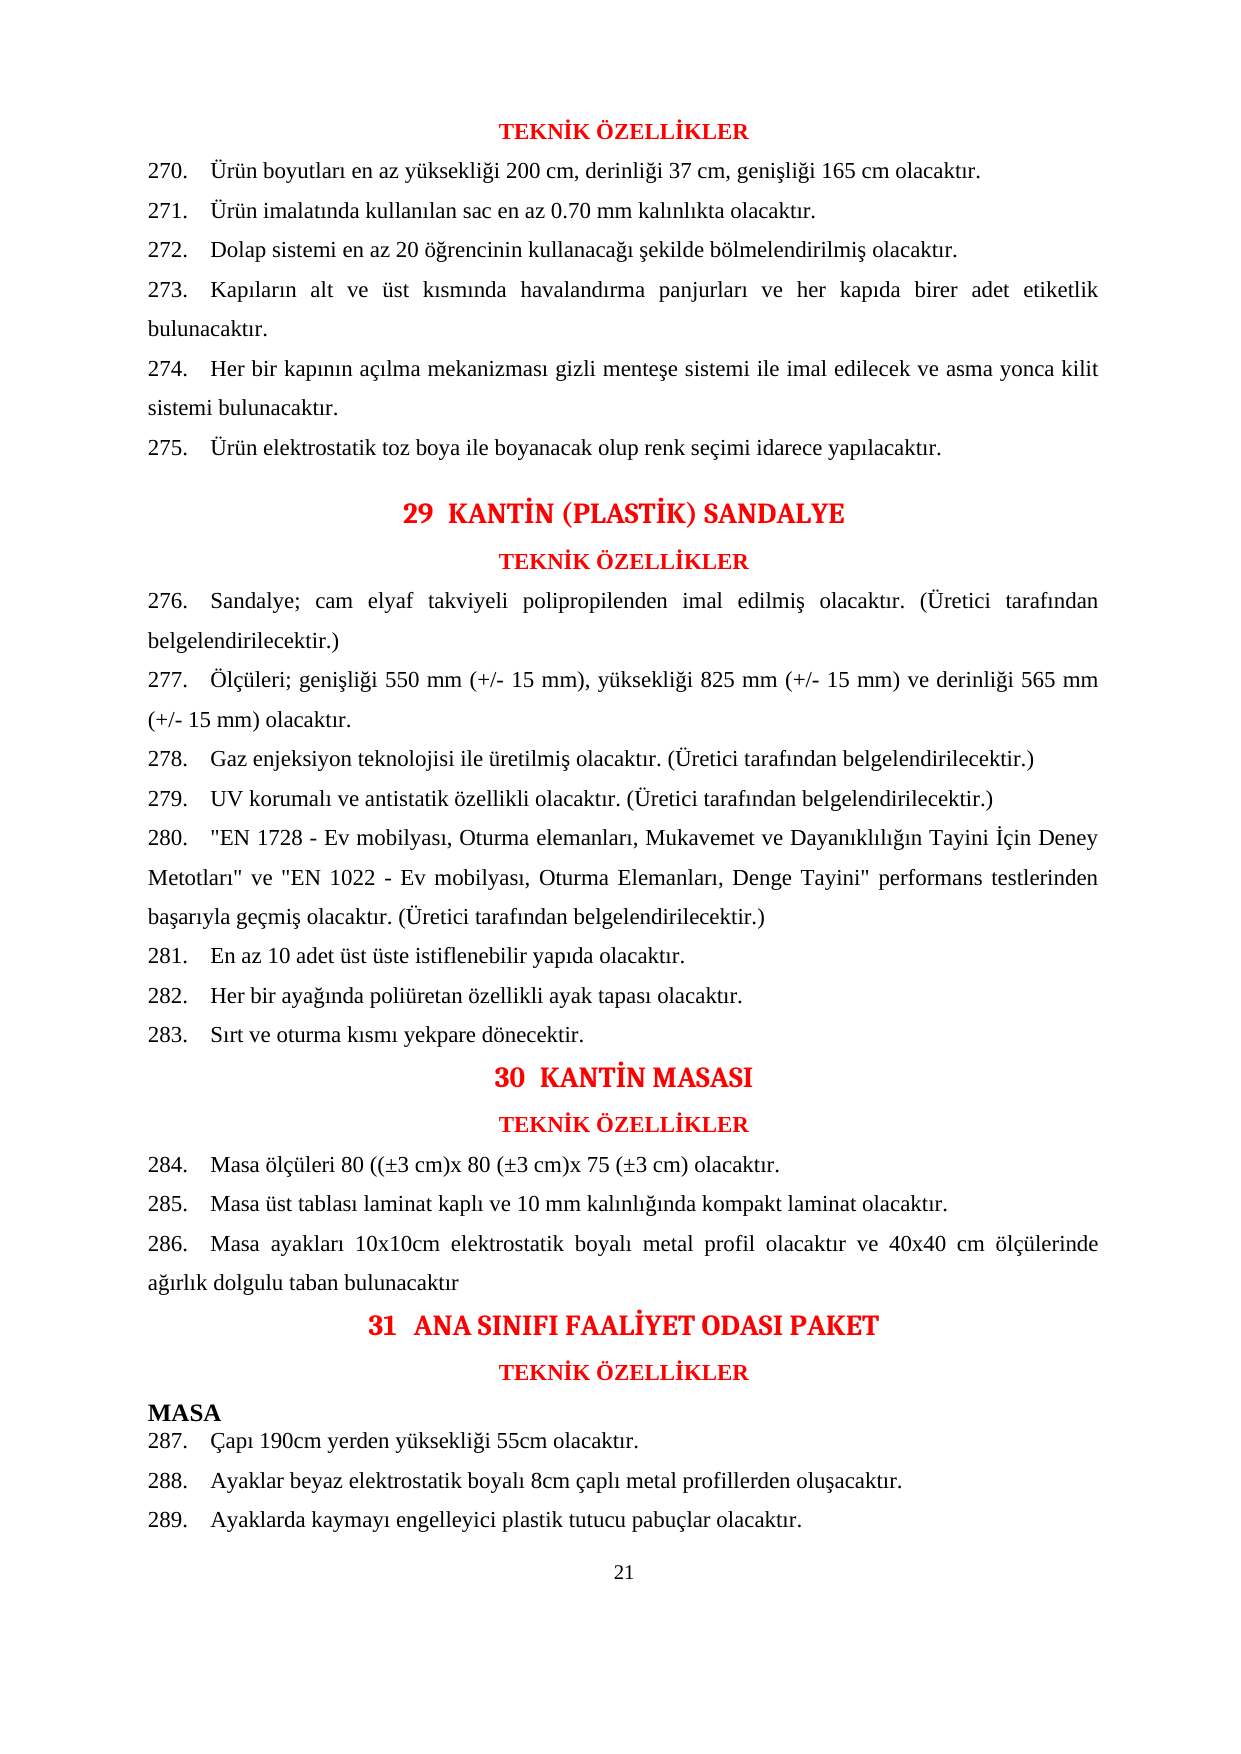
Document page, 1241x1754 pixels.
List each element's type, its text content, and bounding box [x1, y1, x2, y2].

subtitle ANA SINIFI FAALİYET ODASI PAKET [148, 1309, 1100, 1342]
list Sandalye; cam elyaf takviyeli polipropilenden imal edilmiş olacaktır. (Üretici tarafından belgelendirilecektir.) [148, 587, 1100, 653]
list Ürün boyutları en az yüksekliği 200 cm, derinliği 37 cm, genişliği 165 cm olacaktır. [148, 158, 1100, 184]
list Masa ayakları 10x10cm elektrostatik boyalı metal profil olacaktır ve 40x40 cm ölçülerinde ağırlık dolgulu taban bulunacaktır [148, 1230, 1100, 1296]
list Ayaklar beyaz elektrostatik boyalı 8cm çaplı metal profillerden oluşacaktır. [148, 1467, 1100, 1493]
list Her bir ayağında poliüretan özellikli ayak tapası olacaktır. [148, 982, 1100, 1008]
list Her bir kapının açılma mekanizması gizli menteşe sistemi ile imal edilecek ve asma yonca kilit sistemi bulunacaktır. [148, 355, 1100, 421]
list Ürün imalatında kullanılan sac en az 0.70 mm kalınlıkta olacaktır. [148, 197, 1100, 223]
list Sırt ve oturma kısmı yekpare dönecektir. [148, 1022, 1100, 1048]
text TEKNİK ÖZELLİKLER [148, 1359, 1100, 1385]
list Masa üst tablası laminat kaplı ve 10 mm kalınlığında kompakt laminat olacaktır. [148, 1190, 1100, 1217]
list Çapı 190cm yerden yüksekliği 55cm olacaktır. [148, 1427, 1100, 1454]
list Gaz enjeksiyon teknolojisi ile üretilmiş olacaktır. (Üretici tarafından belgelendirilecektir.) [148, 745, 1100, 772]
text TEKNİK ÖZELLİKLER [148, 1111, 1100, 1138]
list Dolap sistemi en az 20 öğrencinin kullanacağı şekilde bölmelendirilmiş olacaktır. [148, 237, 1100, 263]
text TEKNİK ÖZELLİKLER [148, 548, 1100, 574]
subtitle KANTİN MASASI [148, 1061, 1100, 1094]
list Kapıların alt ve üst kısmında havalandırma panjurları ve her kapıda birer adet etiketlik bulunacaktır. [148, 276, 1100, 342]
list UV korumalı ve antistatik özellikli olacaktır. (Üretici tarafından belgelendirilecektir.) [148, 785, 1100, 811]
list "EN 1728 - Ev mobilyası, Oturma elemanları, Mukavemet ve Dayanıklılığın Tayini İçin Deney Metotları" ve "EN 1022 - Ev mobilyası, Oturma Elemanları, Denge Tayini" performans testlerinden başarıyla geçmiş olacaktır. (Üretici tarafından belgelendirilecektir.) [148, 824, 1100, 929]
list En az 10 adet üst üste istiflenebilir yapıda olacaktır. [148, 943, 1100, 969]
list Masa ölçüleri 80 ((±3 cm)x 80 (±3 cm)x 75 (±3 cm) olacaktır. [148, 1151, 1100, 1177]
text MASA [148, 1398, 1100, 1427]
list Ayaklarda kaymayı engelleyici plastik tutucu pabuçlar olacaktır. [148, 1506, 1100, 1533]
subtitle KANTİN (PLASTİK) SANDALYE [148, 497, 1100, 531]
list Ölçüleri; genişliği 550 mm (+/- 15 mm), yüksekliği 825 mm (+/- 15 mm) ve derinliği 565 mm (+/- 15 mm) olacaktır. [148, 666, 1100, 732]
list Ürün elektrostatik toz boya ile boyanacak olup renk seçimi idarece yapılacaktır. [148, 434, 1100, 460]
text TEKNİK ÖZELLİKLER [148, 118, 1100, 144]
